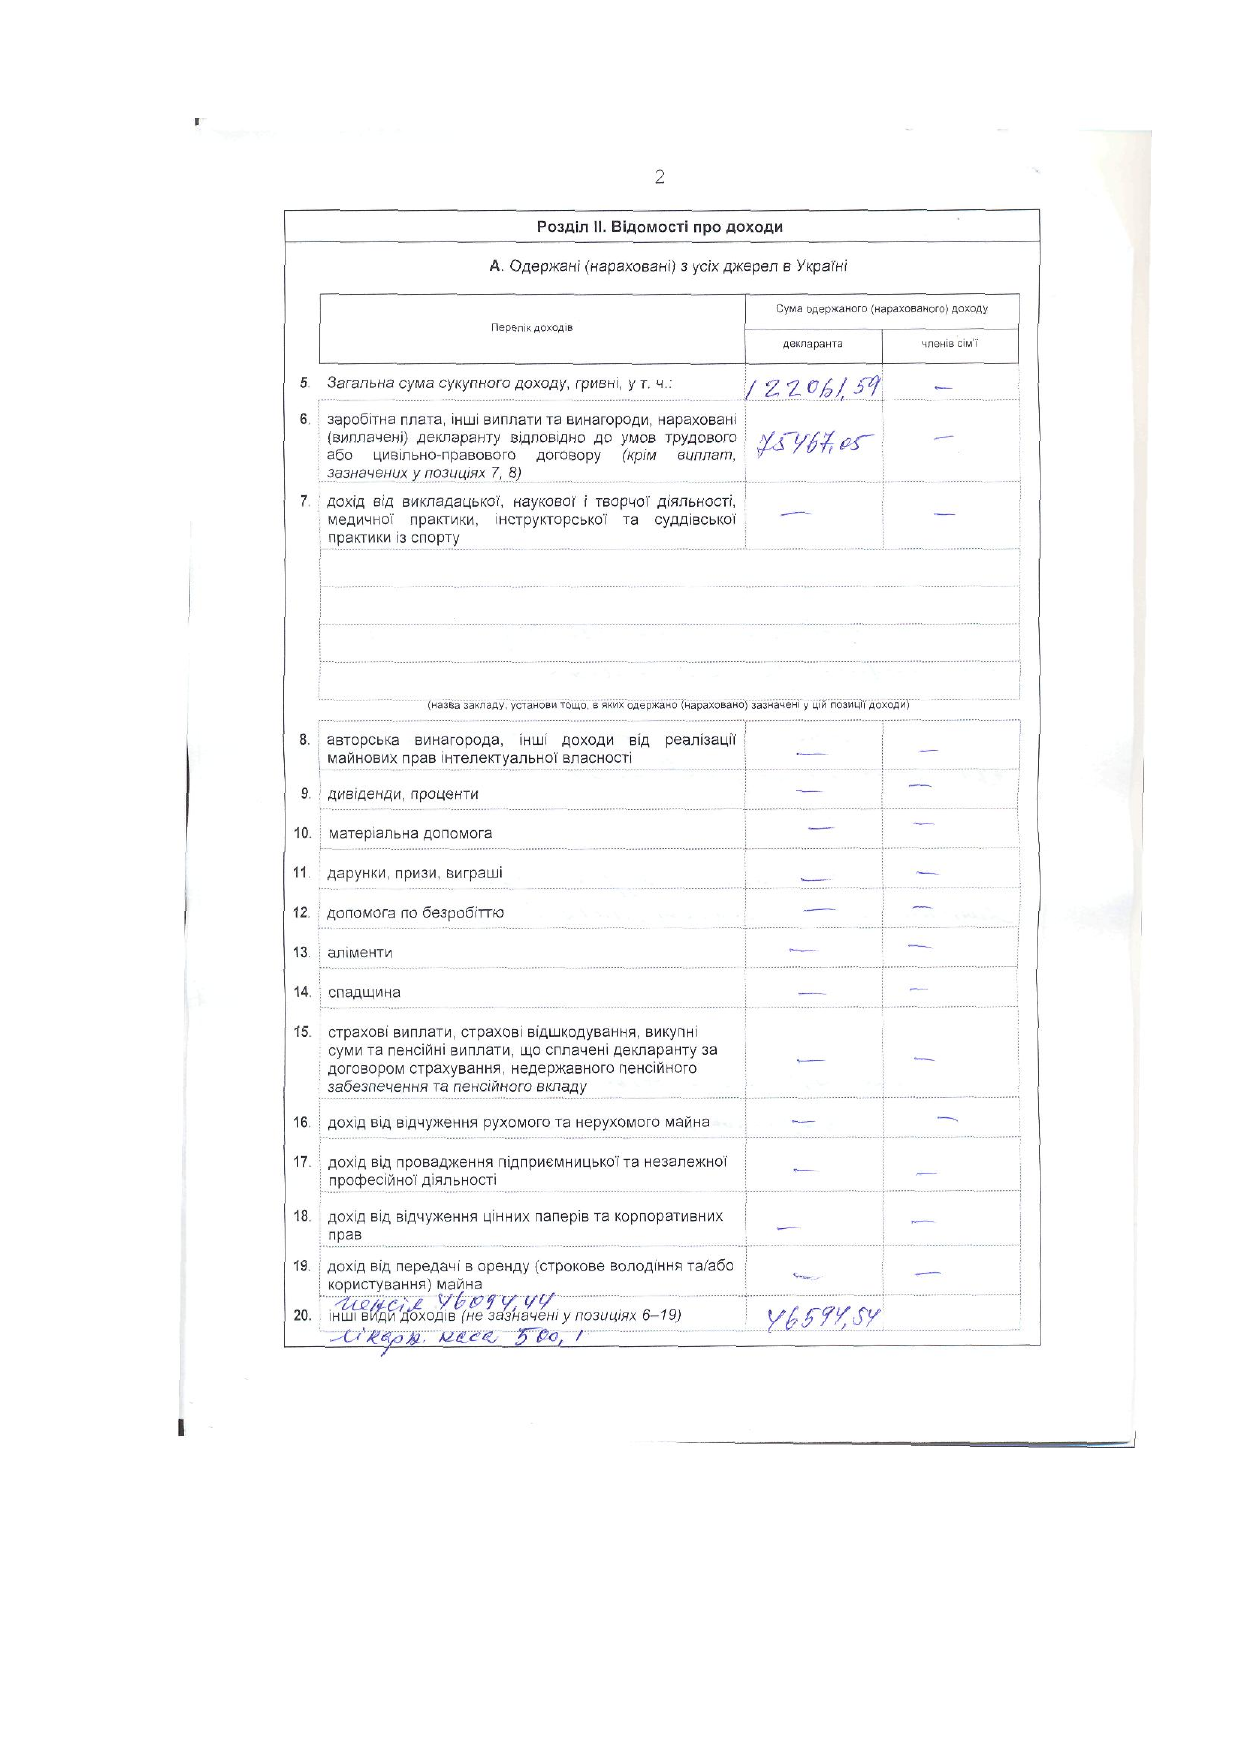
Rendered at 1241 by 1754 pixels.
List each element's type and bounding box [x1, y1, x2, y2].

picture [177, 118, 1152, 1448]
